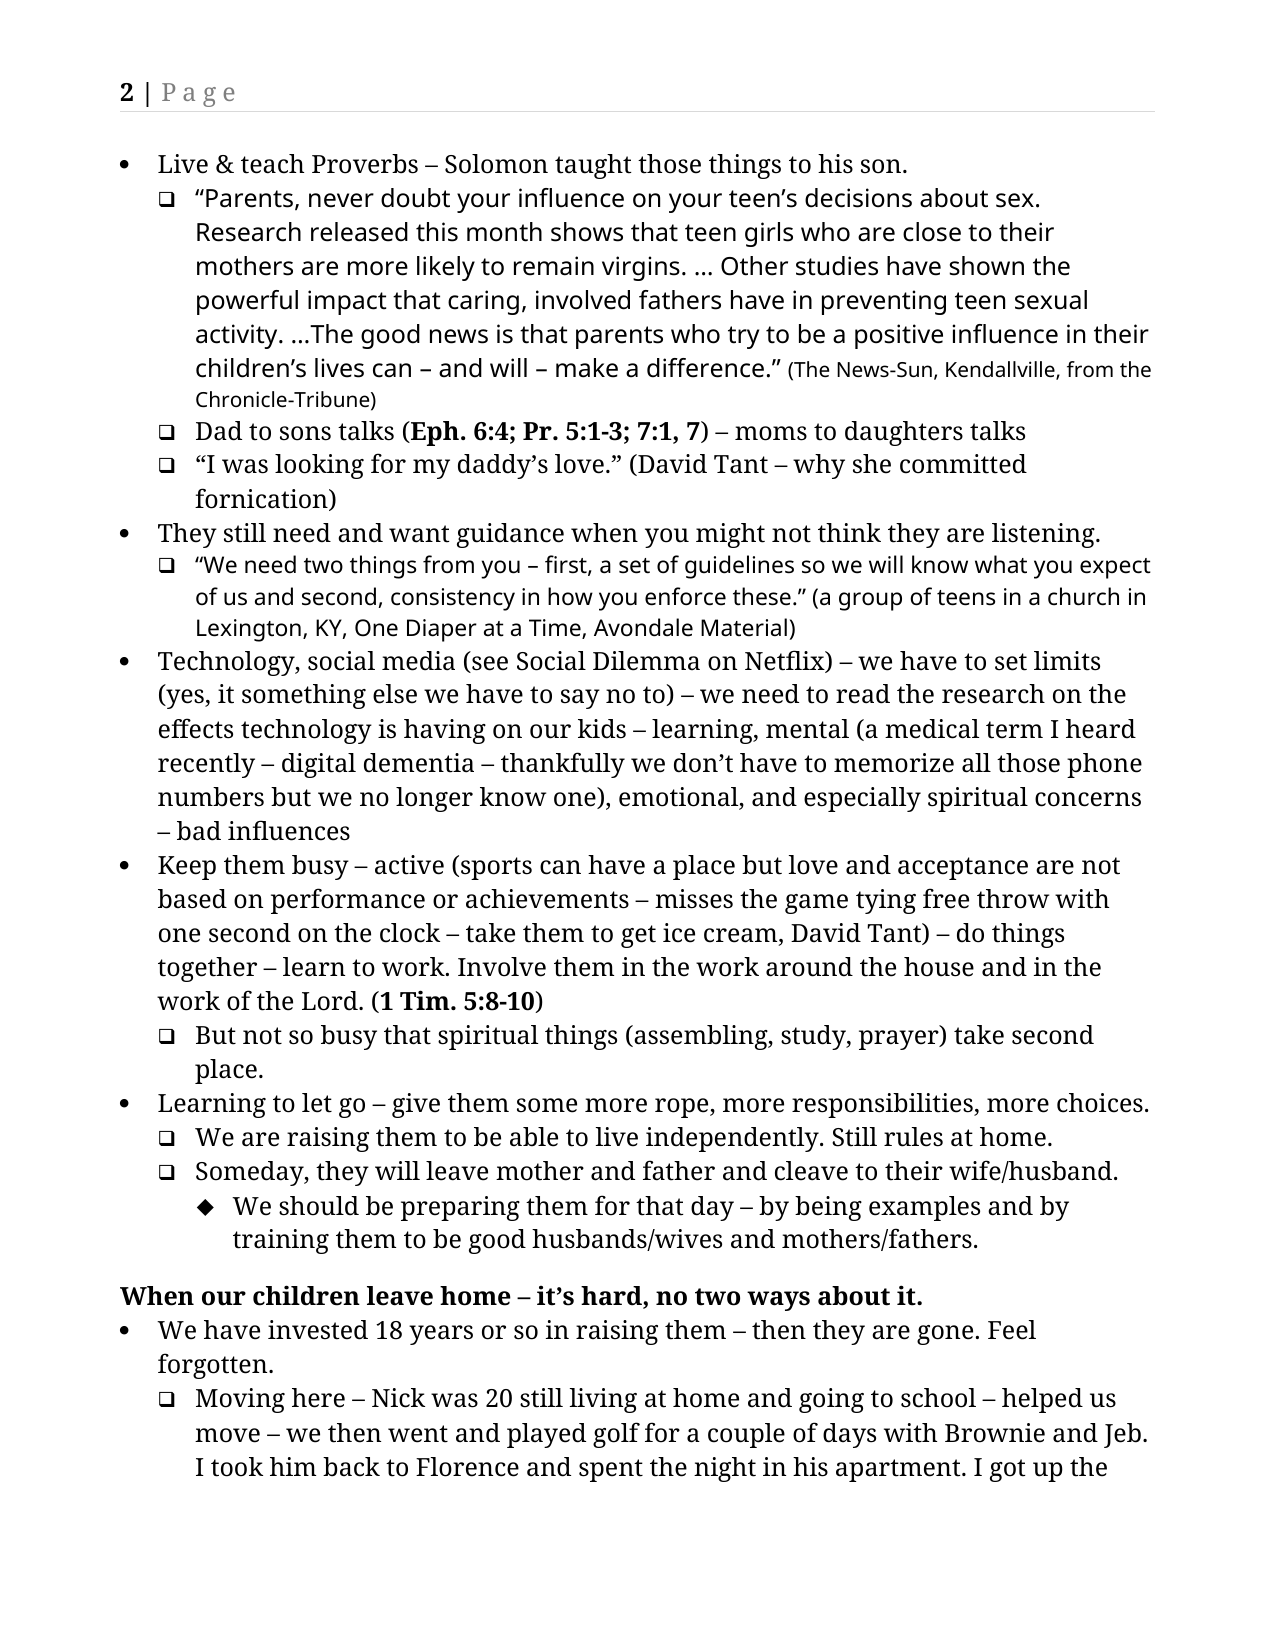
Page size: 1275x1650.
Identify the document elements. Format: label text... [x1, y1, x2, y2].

list Keep them busy – active (sports can have a place but love and acceptance are not based on performance or achievements – misses the game tying free throw with one second on the clock – take them to get ice cream, David Tant) – do things together – learn to work. Involve them in the work around the house and in the work of the Lord. (1 Tim. 5:8-10) [120, 847, 1155, 1018]
list But not so busy that spiritual things (assembling, study, prayer) take second place. [157, 1018, 1155, 1086]
list Learning to let go – give them some more rope, more responsibilities, more choices. [120, 1086, 1155, 1120]
list We are raising them to be able to live independently. Still rules at home. [157, 1120, 1155, 1154]
list We should be preparing them for that day – by being examples and by training them to be good husbands/wives and mothers/fathers. [195, 1188, 1155, 1256]
list They still need and want guidance when you might not think they are listening. [120, 515, 1155, 549]
list Dad to sons talks (Eph. 6:4; Pr. 5:1-3; 7:1, 7) – moms to daughters talks [157, 413, 1155, 447]
list “We need two things from you – first, a set of guidelines so we will know what you expect of us and second, consistency in how you enforce these.” (a group of teens in a church in Lexington, KY, One Diaper at a Time, Avondale Material) [157, 549, 1155, 643]
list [157, 1381, 1155, 1483]
list Live & teach Proverbs – Solomon taught those things to his son. [120, 146, 1155, 180]
list “I was looking for my daddy’s love.” (David Tant – why she committed fornication) [157, 447, 1155, 515]
list Someday, they will leave mother and father and cleave to their wife/husband. [157, 1154, 1155, 1188]
list When our children leave home – it’s hard, no two ways about it. [120, 1279, 1155, 1313]
list “Parents, never doubt your influence on your teen’s decisions about sex. Research released this month shows that teen girls who are close to their mothers are more likely to remain virgins. … Other studies have shown the powerful impact that caring, involved fathers have in preventing teen sexual activity. …The good news is that parents who try to be a positive influence in their children’s lives can – and will – make a difference.” (The News-Sun, Kendallville, from the Chronicle-Tribune) [157, 180, 1155, 413]
list We have invested 18 years or so in raising them – then they are gone. Feel forgotten. [120, 1313, 1155, 1381]
list Technology, social media (see Social Dilemma on Netflix) – we have to set limits (yes, it something else we have to say no to) – we need to read the research on the effects technology is having on our kids – learning, mental (a medical term I heard recently – digital dementia – thankfully we don’t have to memorize all those phone numbers but we no longer know one), emotional, and especially spiritual concerns – bad influences [120, 643, 1155, 847]
